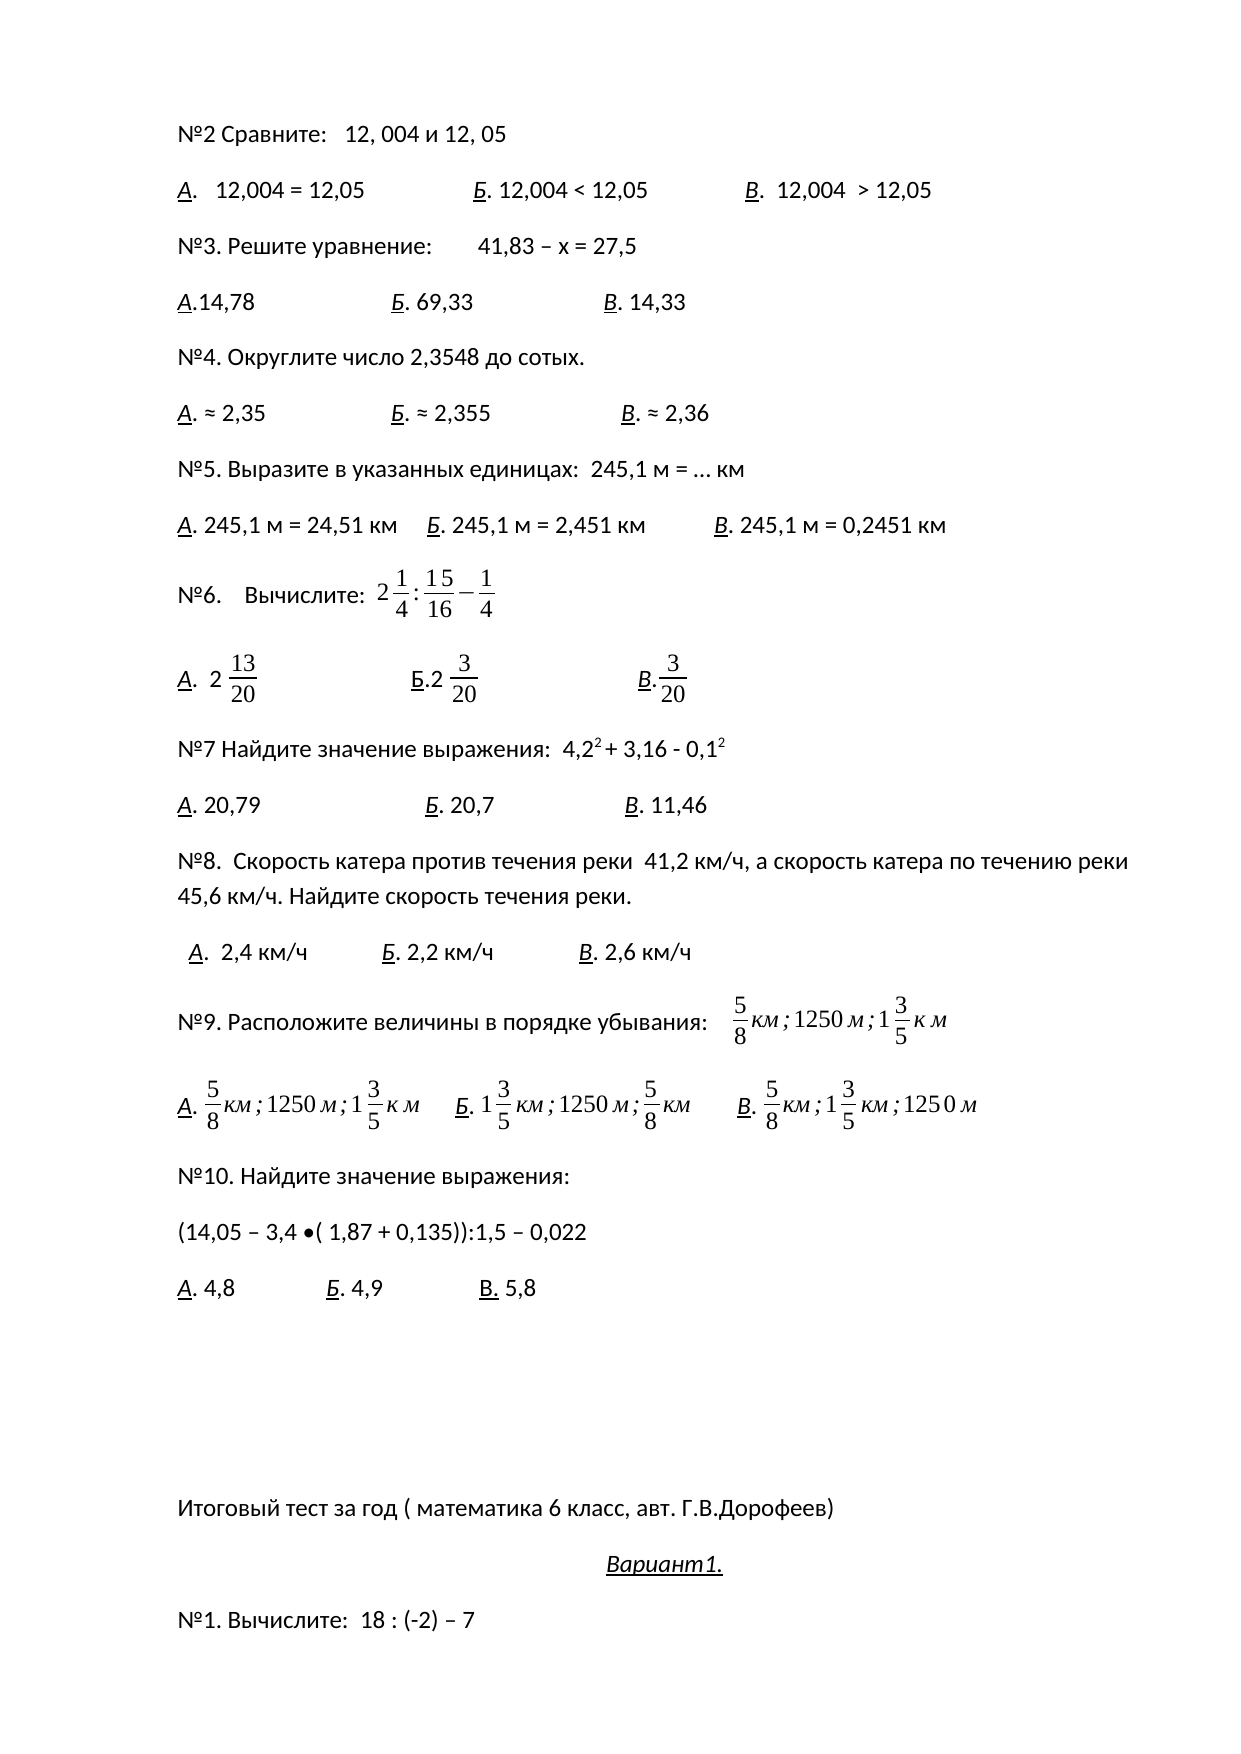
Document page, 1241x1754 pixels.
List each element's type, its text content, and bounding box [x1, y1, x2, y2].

text №9. Расположите величины в порядке убывания: [177, 992, 1152, 1051]
text №10. Найдите значение выражения: [177, 1160, 1152, 1191]
text А. Б. В. [177, 1076, 1152, 1135]
text №2 Сравните: 12, 004 и 12, 05 [177, 118, 1152, 149]
text А. 245,1 м = 24,51 км Б. 245,1 м = 2,451 км В. 245,1 м = 0,2451 км [177, 509, 1152, 539]
text №4. Округлите число 2,3548 до сотых. [177, 341, 1152, 372]
text А. ≈ 2,35 Б. ≈ 2,355 В. ≈ 2,36 [177, 397, 1152, 428]
text №1. Вычислите: 18 : (-2) – 7 [177, 1604, 1152, 1634]
text Итоговый тест за год ( математика 6 класс, авт. Г.В.Дорофеев) [177, 1492, 1152, 1523]
text №6. Вычислите: [177, 565, 1152, 624]
text №5. Выразите в указанных единицах: 245,1 м = … км [177, 453, 1152, 484]
text А. 4,8 Б. 4,9 В. 5,8 [177, 1272, 1152, 1302]
text А.14,78 Б. 69,33 В. 14,33 [177, 286, 1152, 316]
text №8. Скорость катера против течения реки 41,2 км/ч, а скорость катера по течению реки 45,6 км/ч. Найдите скорость течения реки. [177, 845, 1152, 911]
text Вариант1. [177, 1548, 1152, 1579]
text А. 20,79 Б. 20,7 В. 11,46 [177, 789, 1152, 820]
text А. 12,004 = 12,05 Б. 12,004 < 12,05 В. 12,004 > 12,05 [177, 174, 1152, 204]
text №3. Решите уравнение: 41,83 – х = 27,5 [177, 230, 1152, 260]
text А. 2 Б.2 В. [177, 649, 1152, 708]
text А. 2,4 км/ч Б. 2,2 км/ч В. 2,6 км/ч [177, 936, 1152, 966]
text (14,05 – 3,4 •( 1,87 + 0,135)):1,5 – 0,022 [177, 1216, 1152, 1247]
text №7 Найдите значение выражения: 4,22 + 3,16 - 0,12 [177, 733, 1152, 764]
